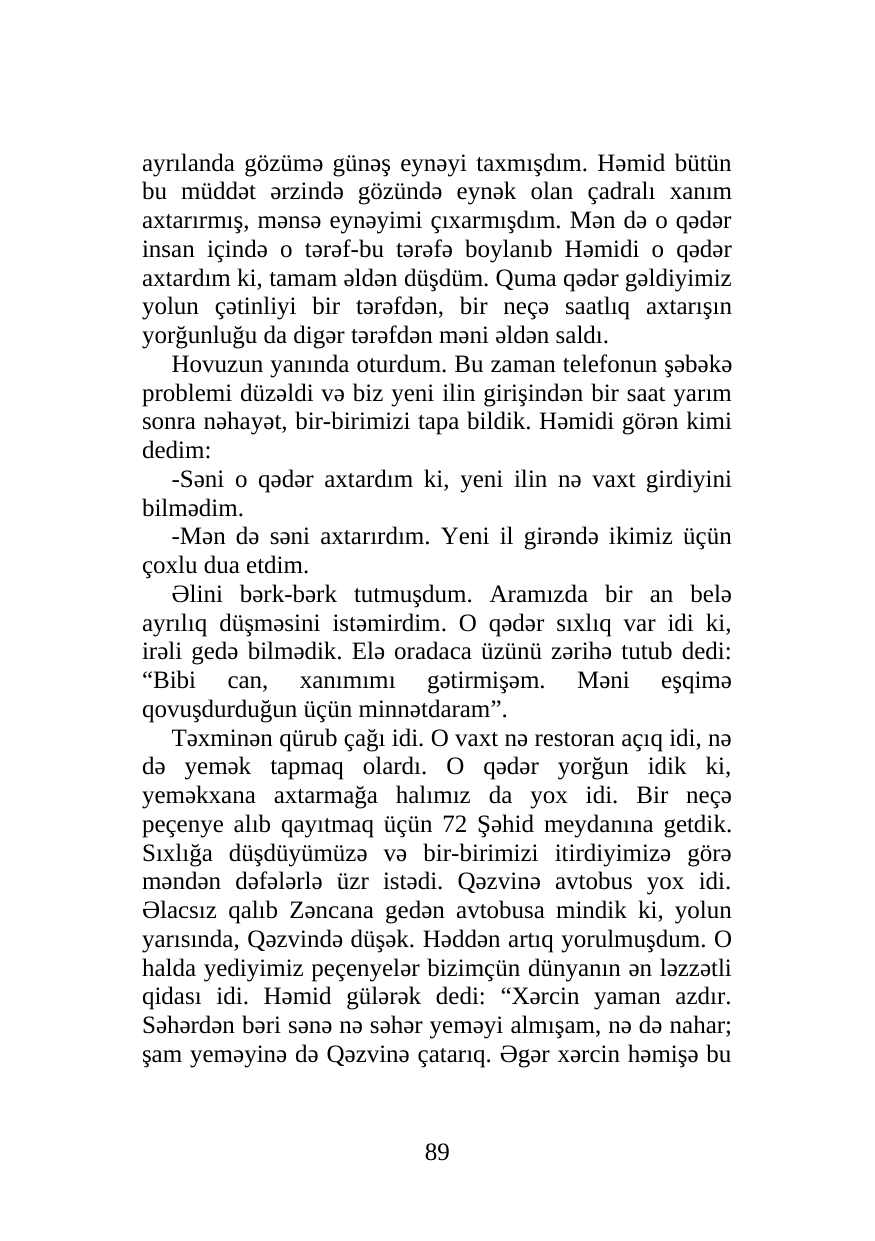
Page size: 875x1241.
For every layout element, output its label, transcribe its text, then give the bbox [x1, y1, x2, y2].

text -Səni o qədər axtardım ki, yeni ilin nə vaxt girdiyini bilmədim. [142, 464, 732, 521]
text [142, 148, 732, 349]
text Əlini bərk-bərk tutmuşdum. Aramızda bir an belə ayrılıq düşməsini istəmirdim. O qədər sıxlıq var idi ki, irəli gedə bilmədik. Elə oradaca üzünü zərihə tutub dedi: “Bibi can, xanımımı gətirmişəm. Məni eşqimə qovuşdurduğun üçün minnətdaram”. [142, 579, 732, 723]
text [142, 723, 732, 1068]
text Hovuzun yanında oturdum. Bu zaman telefonun şəbəkə problemi düzəldi və biz yeni ilin girişindən bir saat yarım sonra nəhayət, bir-birimizi tapa bildik. Həmidi görən kimi dedim: [142, 349, 732, 464]
text -Mən də səni axtarırdım. Yeni il girəndə ikimiz üçün çoxlu dua etdim. [142, 521, 732, 579]
